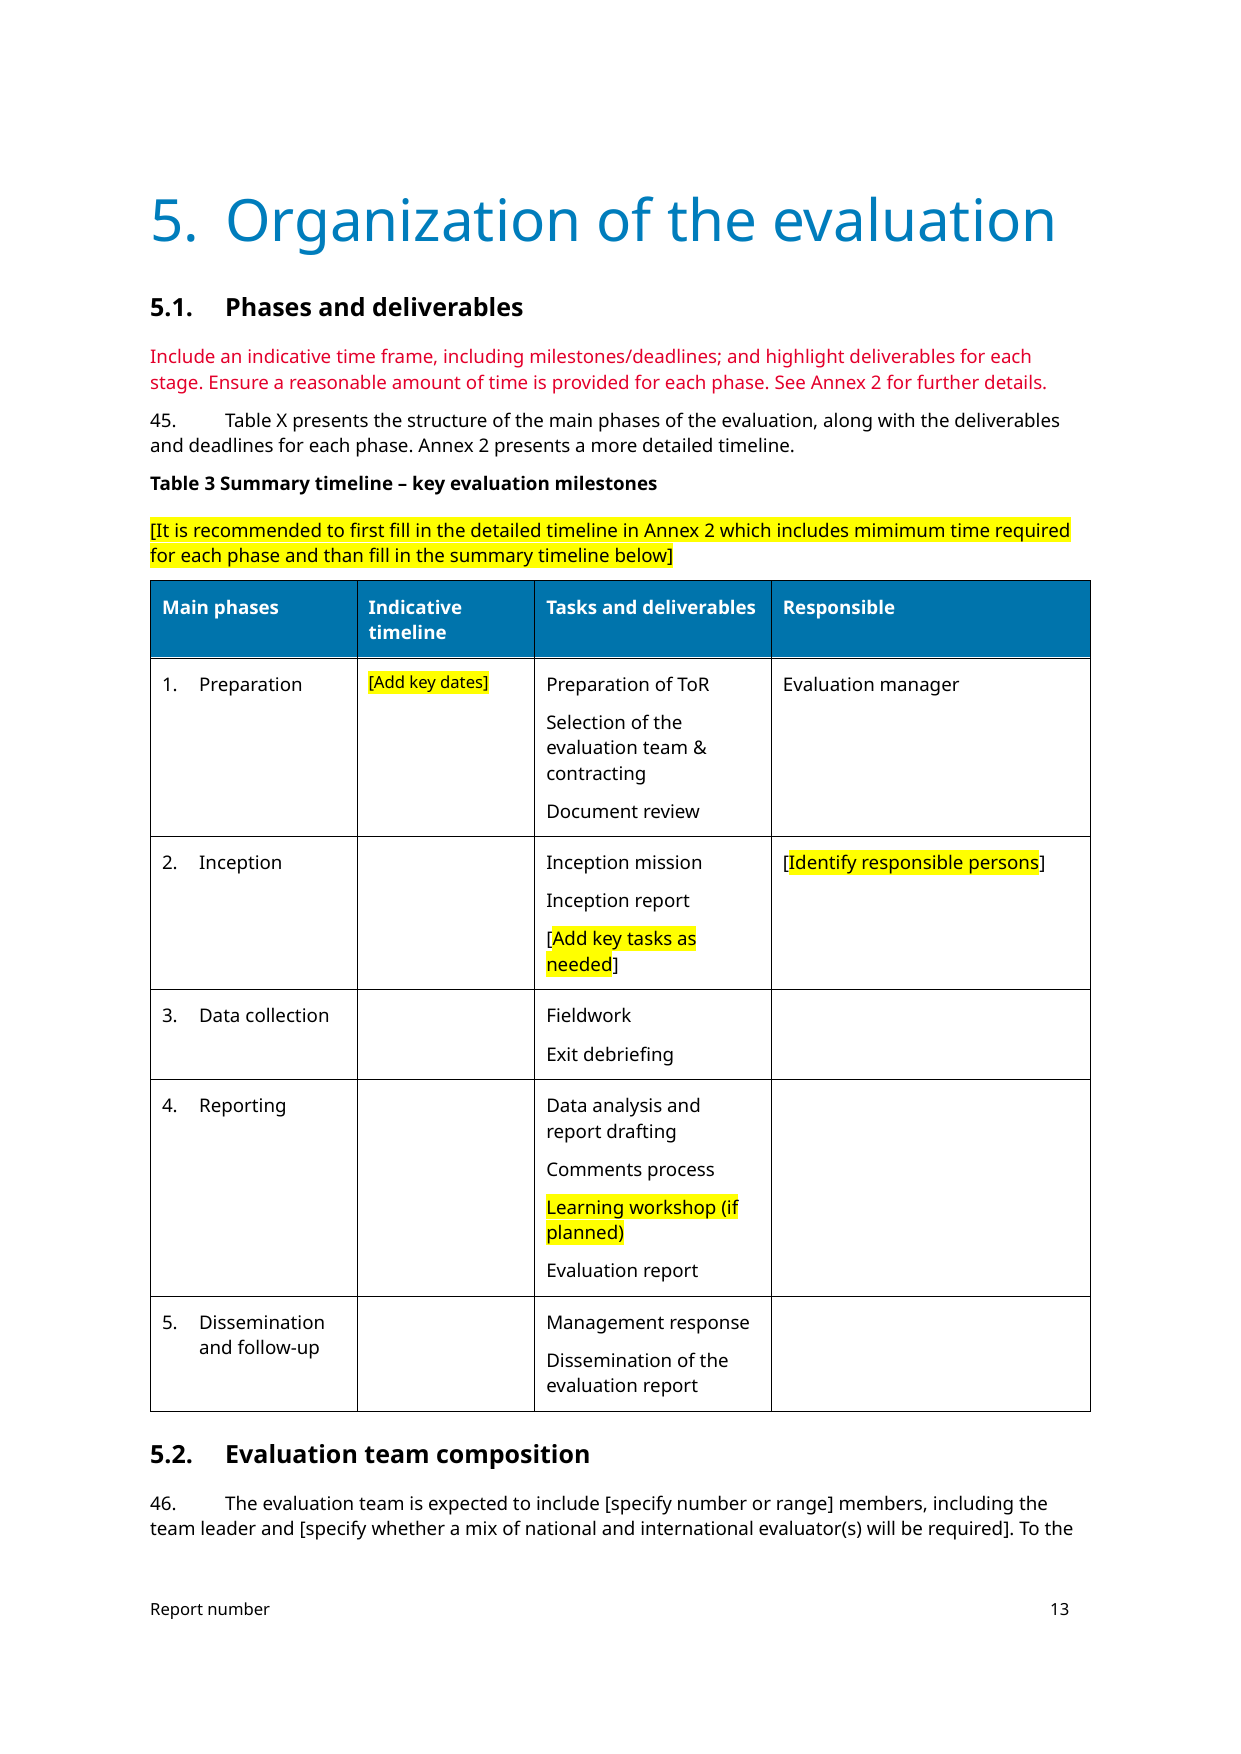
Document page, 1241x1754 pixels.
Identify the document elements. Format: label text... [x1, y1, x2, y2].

table_cell Fieldwork Exit debriefing [535, 990, 771, 1079]
table_cell Management response Dissemination of the evaluation report [535, 1297, 771, 1411]
table_cell Data analysis and report drafting Comments process Learning workshop (if planned) Evaluation report [535, 1080, 771, 1296]
table_cell [358, 837, 534, 989]
subtitle Organization of the evaluation [150, 179, 1090, 259]
table_header Indicative timeline [358, 581, 534, 657]
table_header Tasks and deliverables [535, 581, 771, 657]
table_cell [358, 990, 534, 1079]
subtitle Evaluation team composition [150, 1437, 1090, 1471]
table_header Responsible [772, 581, 1090, 657]
text Table 3 Summary timeline – key evaluation milestones [150, 471, 1090, 496]
table_cell [358, 1080, 534, 1296]
table_cell [Add key dates] [358, 659, 534, 836]
text Include an indicative time frame, including milestones/deadlines; and highlight deliverables for each stage. Ensure a reasonable amount of time is provided for each phase. See Annex 2 for further details. [150, 343, 1090, 394]
table_cell [772, 1297, 1090, 1411]
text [150, 1490, 1090, 1541]
table_cell Evaluation manager [772, 659, 1090, 836]
table_cell [772, 1080, 1090, 1296]
table_cell [Identify responsible persons] [772, 837, 1090, 989]
table_cell [772, 990, 1090, 1079]
subtitle Phases and deliverables [150, 290, 1090, 324]
text [It is recommended to first fill in the detailed timeline in Annex 2 which includes mimimum time required for each phase and than fill in the summary timeline below] [150, 517, 1090, 568]
table_cell [358, 1297, 534, 1411]
table_cell Preparation [151, 659, 357, 836]
table_cell Reporting [151, 1080, 357, 1296]
table_cell Dissemination and follow-up [151, 1297, 357, 1411]
table_cell Inception [151, 837, 357, 989]
table_header Main phases [151, 581, 357, 657]
table_cell Data collection [151, 990, 357, 1079]
table_cell Inception mission Inception report [Add key tasks as needed] [535, 837, 771, 989]
text Table X presents the structure of the main phases of the evaluation, along with the deliverables and deadlines for each phase. Annex 2 presents a more detailed timeline. [150, 407, 1090, 458]
table_cell Preparation of ToR Selection of the evaluation team & contracting Document review [535, 659, 771, 836]
